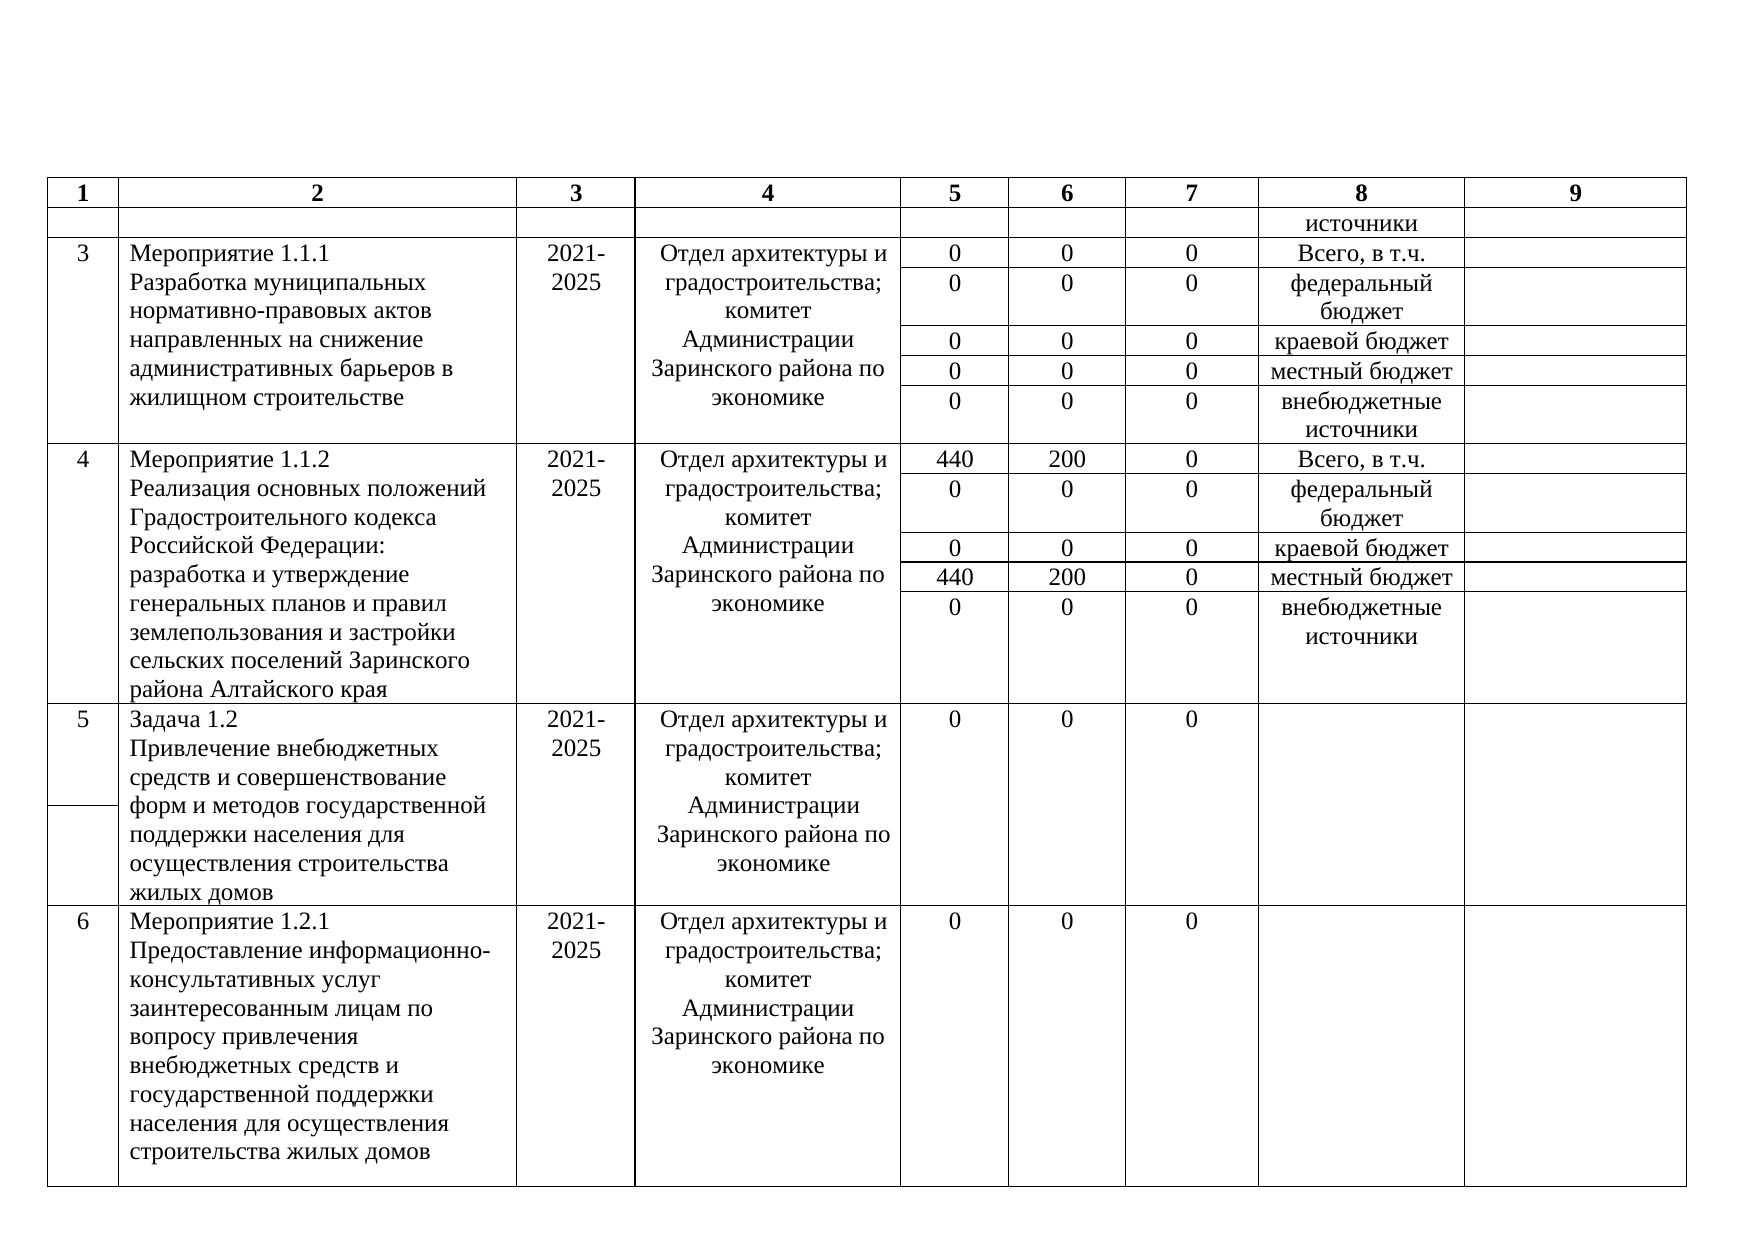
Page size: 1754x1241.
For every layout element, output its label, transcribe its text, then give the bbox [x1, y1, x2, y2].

table_cell федеральный бюджет [1259, 268, 1464, 325]
table_cell [1465, 386, 1686, 443]
table_cell 6 [48, 906, 118, 1186]
table_cell 0 [1126, 444, 1258, 473]
table_cell 0 [901, 386, 1008, 443]
table_cell 2021-2025 [517, 906, 634, 1186]
table_cell 0 [1126, 356, 1258, 385]
table_cell 0 [901, 474, 1008, 532]
table_header 5 [901, 178, 1008, 207]
table_cell 0 [1126, 563, 1258, 591]
table_cell 0 [901, 704, 1008, 905]
table_cell 0 [1126, 386, 1258, 443]
table_cell 0 [901, 533, 1008, 561]
table_cell 440 [901, 563, 1008, 591]
table_cell 0 [1126, 238, 1258, 267]
table_cell 5 [48, 704, 118, 805]
table_cell 200 [1009, 563, 1125, 591]
table_cell 2021-2025 [517, 444, 634, 703]
table_cell краевой бюджет [1259, 533, 1464, 561]
table_cell 0 [901, 238, 1008, 267]
table_cell 0 [1126, 474, 1258, 532]
table_cell [1465, 533, 1686, 561]
table_cell 3 [48, 238, 118, 443]
table_cell 0 [1126, 906, 1258, 1186]
table_header 8 [1259, 178, 1464, 207]
table_cell [1259, 704, 1464, 905]
table_cell [48, 806, 118, 905]
table_cell 0 [1009, 238, 1125, 267]
table_header 7 [1126, 178, 1258, 207]
table_cell внебюджетные источники [1259, 386, 1464, 443]
table_cell 0 [1009, 356, 1125, 385]
table_cell 0 [901, 592, 1008, 703]
table_cell 0 [1009, 474, 1125, 532]
table_cell Мероприятие 1.1.2 Реализация основных положений Градостроительного кодекса Российской Федерации: разработка и утверждение генеральных планов и правил землепользования и застройки сельских поселений Заринского района Алтайского края [119, 444, 516, 703]
table_cell Всего, в т.ч. [1259, 444, 1464, 473]
table_cell 0 [901, 906, 1008, 1186]
table_cell [1259, 906, 1464, 1186]
table_cell [1465, 906, 1686, 1186]
table_cell [1465, 444, 1686, 473]
table_cell местный бюджет [1259, 563, 1464, 591]
table_cell внебюджетные источники [1259, 208, 1464, 237]
table_cell [1465, 356, 1686, 385]
table_cell 0 [1009, 208, 1125, 237]
table_cell Мероприятие 1.1.1 Разработка муниципальных нормативно-правовых актов направленных на снижение административных барьеров в жилищном строительстве [119, 238, 516, 443]
table_cell 0 [901, 326, 1008, 355]
table_cell [1465, 704, 1686, 905]
table_cell краевой бюджет [1259, 326, 1464, 355]
table_header 3 [517, 178, 634, 207]
table_header 6 [1009, 178, 1125, 207]
table_cell 0 [901, 356, 1008, 385]
table_cell 2021-2025 [517, 238, 634, 443]
table_cell 0 [1126, 326, 1258, 355]
table_cell Отдел архитектуры и градостроительства; комитет Администрации Заринского района по экономике [636, 704, 900, 905]
table_cell 2021-2025 [517, 704, 634, 905]
table_cell [1465, 208, 1686, 237]
table_cell 440 [901, 444, 1008, 473]
table_cell 0 [901, 268, 1008, 325]
table_cell 0 [901, 208, 1008, 237]
table_cell Отдел архитектуры и градостроительства; комитет Администрации Заринского района по экономике [636, 444, 900, 703]
table_cell 0 [1126, 704, 1258, 905]
table_header 4 [636, 178, 900, 207]
table_cell 0 [1009, 386, 1125, 443]
table_cell 0 [1009, 326, 1125, 355]
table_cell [636, 238, 900, 443]
table_cell местный бюджет [1259, 356, 1464, 385]
table_cell Мероприятие 1.2.1 Предоставление информационно-консультативных услуг заинтересованным лицам по вопросу привлечения внебюджетных средств и государственной поддержки населения для осуществления строительства жилых домов [119, 906, 516, 1186]
table_cell Всего, в т.ч. [1259, 238, 1464, 267]
table_cell 0 [1126, 592, 1258, 703]
table_cell [1465, 563, 1686, 591]
table_cell [1465, 326, 1686, 355]
table_cell Задача 1.2 Привлечение внебюджетных средств и совершенствование форм и методов государственной поддержки населения для осуществления строительства жилых домов [119, 704, 516, 905]
table_cell 200 [1009, 444, 1125, 473]
table_cell 0 [1009, 906, 1125, 1186]
table_header 2 [119, 178, 516, 207]
table_cell внебюджетные источники [1259, 592, 1464, 703]
table_cell [1465, 474, 1686, 532]
table_cell 0 [1009, 704, 1125, 905]
table_cell 0 [1009, 533, 1125, 561]
table_header 1 [48, 178, 118, 207]
table_cell федеральный бюджет [1259, 474, 1464, 532]
table_cell Отдел архитектуры и градостроительства; комитет Администрации Заринского района по экономике [636, 906, 900, 1186]
table_cell 0 [1009, 592, 1125, 703]
table_cell [1465, 592, 1686, 703]
table_cell [1465, 268, 1686, 325]
table_cell 0 [1126, 208, 1258, 237]
table_cell [1465, 238, 1686, 267]
table_cell 4 [48, 444, 118, 703]
table_header 9 [1465, 178, 1686, 207]
table_cell 0 [1126, 533, 1258, 561]
table_cell 0 [1126, 268, 1258, 325]
table_cell 0 [1009, 268, 1125, 325]
